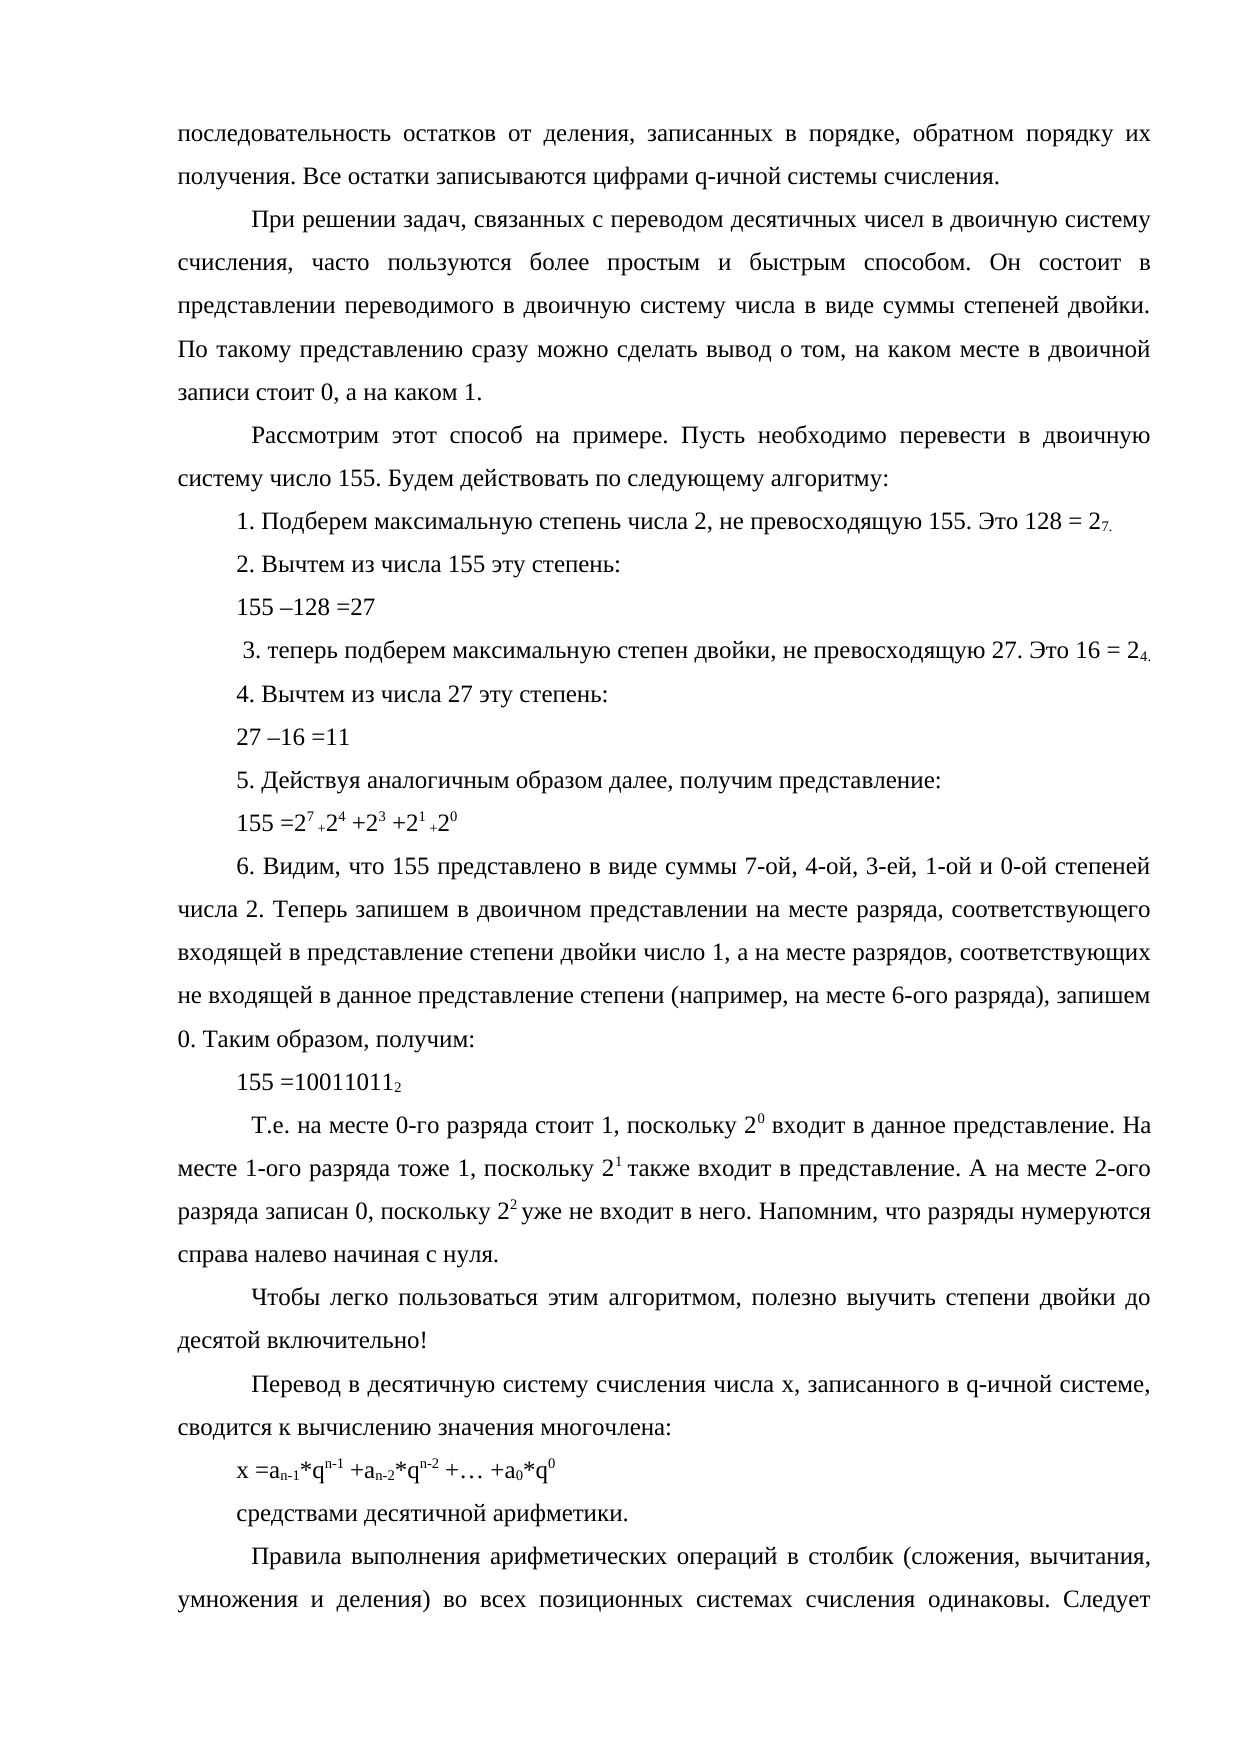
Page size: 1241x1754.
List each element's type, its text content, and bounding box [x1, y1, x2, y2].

text Т.е. на месте 0-го разряда стоит 1, поскольку 20 входит в данное представление. На месте 1-ого разряда тоже 1, поскольку 21 также входит в представление. А на месте 2-ого разряда записан 0, поскольку 22 уже не входит в него. Напомним, что разряды нумеруются справа налево начиная с нуля. [177, 1110, 1152, 1268]
text 27 –16 =11 [177, 722, 1152, 751]
text 6. Видим, что 155 представлено в виде суммы 7-ой, 4-ой, 3-ей, 1-ой и 0-ой степеней числа 2. Теперь запишем в двоичном представлении на месте разряда, соответствующего входящей в представление степени двойки число 1, а на месте разрядов, соответствующих не входящей в данное представление степени (например, на месте 6-ого разряда), запишем 0. Таким образом, получим: [177, 851, 1152, 1052]
text Рассмотрим этот способ на примере. Пусть необходимо перевести в двоичную систему число 155. Будем действовать по следующему алгоритму: [177, 420, 1152, 492]
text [177, 118, 1152, 190]
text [177, 1541, 1152, 1613]
text 5. Действуя аналогичным образом далее, получим представление: [177, 765, 1152, 794]
text 2. Вычтем из числа 155 эту степень: [177, 549, 1152, 578]
text 1. Подберем максимальную степень числа 2, не превосходящую 155. Это 128 = 27. [177, 506, 1152, 535]
text 155 –128 =27 [177, 592, 1152, 621]
text 155 =27 +24 +23 +21 +20 [177, 808, 1152, 837]
text При решении задач, связанных с переводом десятичных чисел в двоичную систему счисления, часто пользуются более простым и быстрым способом. Он состоит в представлении переводимого в двоичную систему числа в виде суммы степеней двойки. По такому представлению сразу можно сделать вывод о том, на каком месте в двоичной записи стоит 0, а на каком 1. [177, 204, 1152, 406]
text 155 =100110112 [177, 1067, 1152, 1096]
text x =an-1*qn-1 +an-2*qn-2 +… +a0*q0 [177, 1455, 1152, 1484]
text 3. теперь подберем максимальную степен двойки, не превосходящую 27. Это 16 = 24. [177, 636, 1152, 664]
text Перевод в десятичную систему счисления числа x, записанного в q-ичной системе, сводится к вычислению значения многочлена: [177, 1369, 1152, 1441]
text 4. Вычтем из числа 27 эту степень: [177, 679, 1152, 707]
text Чтобы легко пользоваться этим алгоритмом, полезно выучить степени двойки до десятой включительно! [177, 1282, 1152, 1354]
text средствами десятичной арифметики. [177, 1498, 1152, 1527]
